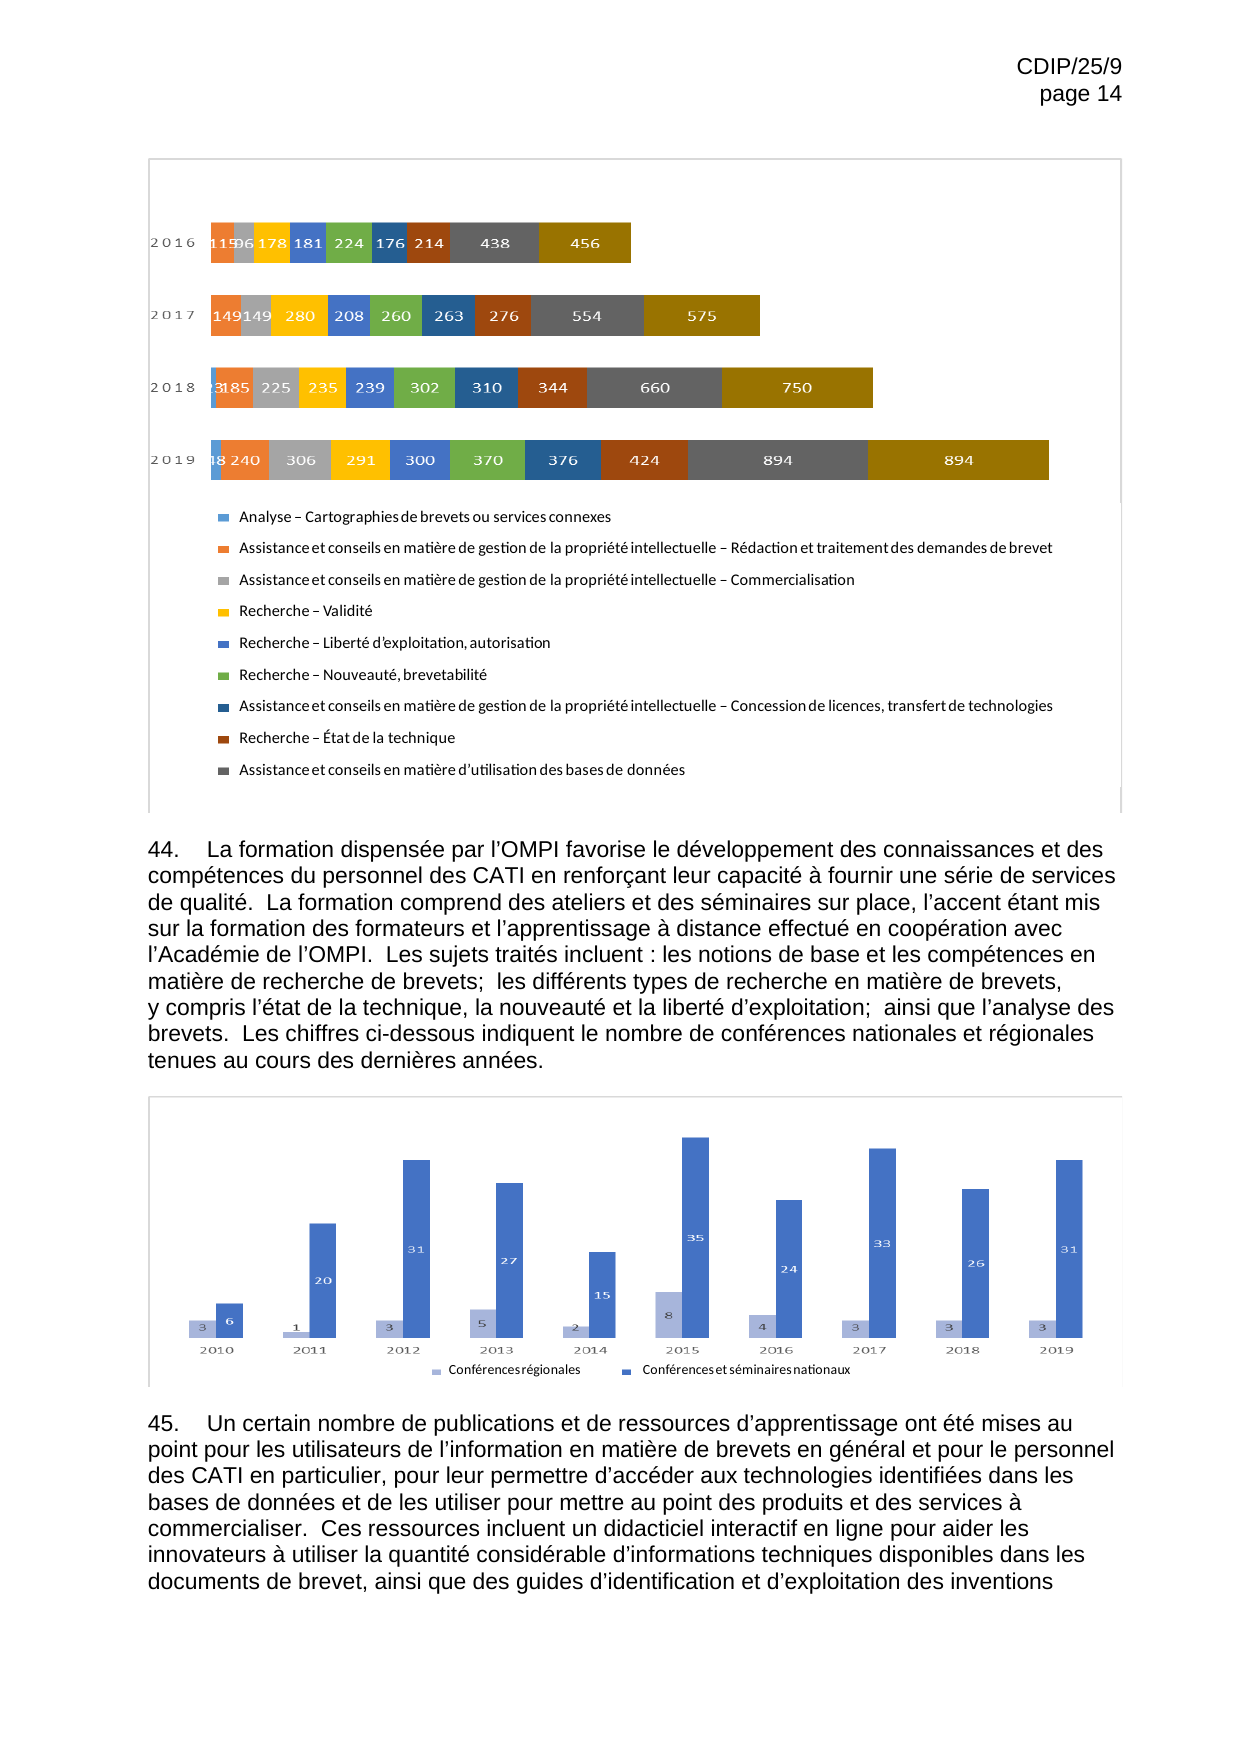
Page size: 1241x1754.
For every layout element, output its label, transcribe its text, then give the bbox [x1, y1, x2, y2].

text La formation dispensée par l’OMPI favorise le développement des connaissances et des compétences du personnel des CATI en renforçant leur capacité à fournir une série de services de qualité. La formation comprend des ateliers et des séminaires sur place, l’accent étant mis sur la formation des formateurs et l’apprentissage à distance effectué en coopération avec l’Académie de l’OMPI. Les sujets traités incluent : les notions de base et les compétences en matière de recherche de brevets; les différents types de recherche en matière de brevets, y compris l’état de la technique, la nouveauté et la liberté d’exploitation; ainsi que l’analyse des brevets. Les chiffres ci-dessous indiquent le nombre de conférences nationales et régionales tenues au cours des dernières années. [148, 836, 1122, 1073]
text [148, 1409, 1122, 1594]
